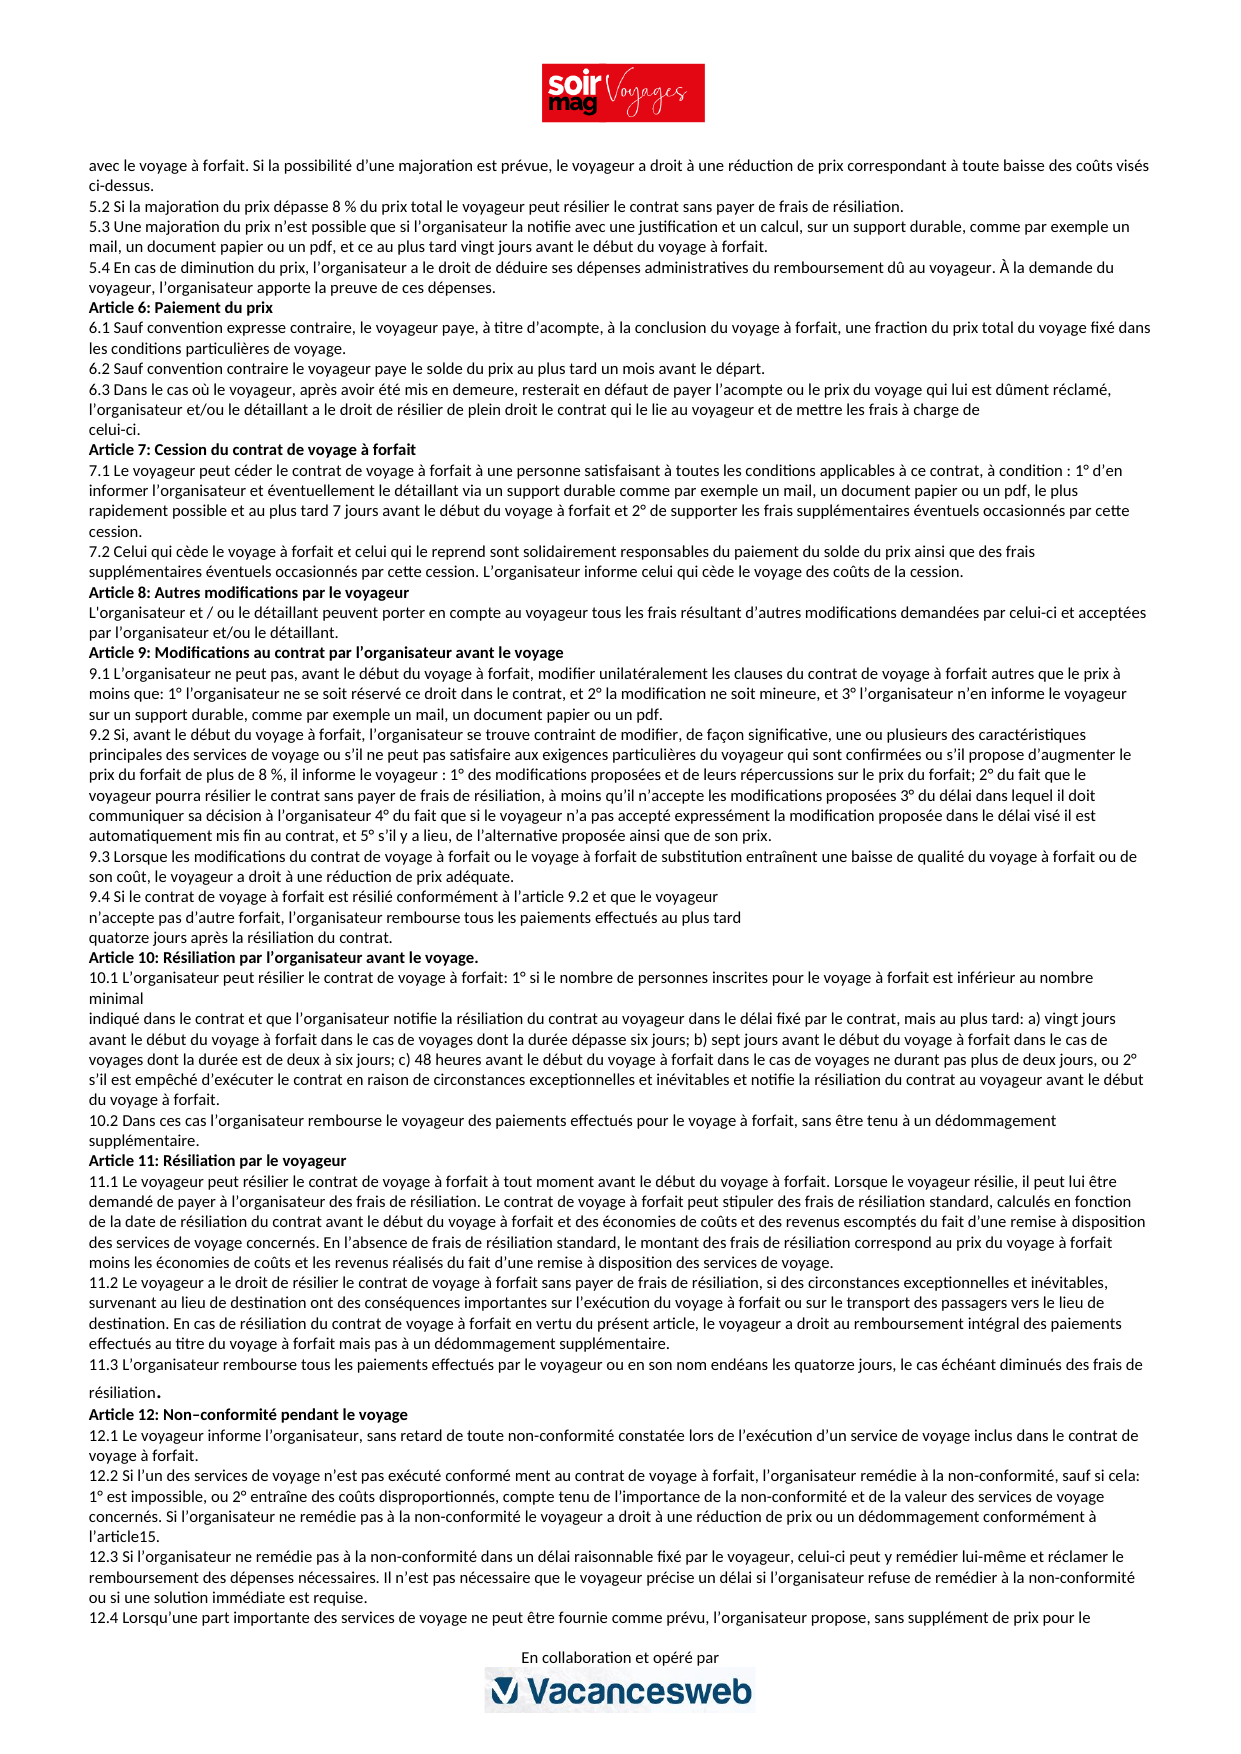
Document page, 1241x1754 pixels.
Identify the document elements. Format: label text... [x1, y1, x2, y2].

text Article 7: Cession du contrat de voyage à forfait 7.1 Le voyageur peut céder le contrat de voyage à forfait à une personne satisfaisant à toutes les conditions applicables à ce contrat, à condition : 1° d’en informer l’organisateur et éventuellement le détaillant via un support durable comme par exemple un mail, un document papier ou un pdf, le plus rapidement possible et au plus tard 7 jours avant le début du voyage à forfait et 2° de supporter les frais supplémentaires éventuels occasionnés par cette cession. 7.2 Celui qui cède le voyage à forfait et celui qui le reprend sont solidairement responsables du paiement du solde du prix ainsi que des frais supplémentaires éventuels occasionnés par cette cession. L’organisateur informe celui qui cède le voyage des coûts de la cession. [89, 440, 1152, 582]
text Article 8: Autres modifications par le voyageur L'organisateur et / ou le détaillant peuvent porter en compte au voyageur tous les frais résultant d’autres modifications demandées par celui-ci et acceptées par l’organisateur et/ou le détaillant. Article 9: Modifications au contrat par l’organisateur avant le voyage 9.1 L’organisateur ne peut pas, avant le début du voyage à forfait, modifier unilatéralement les clauses du contrat de voyage à forfait autres que le prix à moins que: 1° l’organisateur ne se soit réservé ce droit dans le contrat, et 2° la modification ne soit mineure, et 3° l’organisateur n’en informe le voyageur sur un support durable, comme par exemple un mail, un document papier ou un pdf. 9.2 Si, avant le début du voyage à forfait, l’organisateur se trouve contraint de modifier, de façon significative, une ou plusieurs des caractéristiques principales des services de voyage ou s’il ne peut pas satisfaire aux exigences particulières du voyageur qui sont confirmées ou s’il propose d’augmenter le prix du forfait de plus de 8 %, il informe le voyageur : 1° des modifications proposées et de leurs répercussions sur le prix du forfait; 2° du fait que le voyageur pourra résilier le contrat sans payer de frais de résiliation, à moins qu’il n’accepte les modifications proposées 3° du délai dans lequel il doit communiquer sa décision à l’organisateur 4° du fait que si le voyageur n’a pas accepté expressément la modification proposée dans le délai visé il est automatiquement mis fin au contrat, et 5° s’il y a lieu, de l’alternative proposée ainsi que de son prix. 9.3 Lorsque les modifications du contrat de voyage à forfait ou le voyage à forfait de substitution entraînent une baisse de qualité du voyage à forfait ou de son coût, le voyageur a droit à une réduction de prix adéquate. 9.4 Si le contrat de voyage à forfait est résilié conformément à l’article 9.2 et que le voyageur n’accepte pas d’autre forfait, l’organisateur rembourse tous les paiements effectués au plus tard quatorze jours après la résiliation du contrat. [89, 582, 1152, 947]
picture [484, 1667, 756, 1713]
picture [521, 29, 720, 156]
text Article 10: Résiliation par l’organisateur avant le voyage. 10.1 L’organisateur peut résilier le contrat de voyage à forfait: 1° si le nombre de personnes inscrites pour le voyage à forfait est inférieur au nombre minimal indiqué dans le contrat et que l’organisateur notifie la résiliation du contrat au voyageur dans le délai fixé par le contrat, mais au plus tard: a) vingt jours avant le début du voyage à forfait dans le cas de voyages dont la durée dépasse six jours; b) sept jours avant le début du voyage à forfait dans le cas de voyages dont la durée est de deux à six jours; c) 48 heures avant le début du voyage à forfait dans le cas de voyages ne durant pas plus de deux jours, ou 2° s’il est empêché d’exécuter le contrat en raison de circonstances exceptionnelles et inévitables et notifie la résiliation du contrat au voyageur avant le début du voyage à forfait. 10.2 Dans ces cas l’organisateur rembourse le voyageur des paiements effectués pour le voyage à forfait, sans être tenu à un dédommagement supplémentaire. Article 11: Résiliation par le voyageur 11.1 Le voyageur peut résilier le contrat de voyage à forfait à tout moment avant le début du voyage à forfait. Lorsque le voyageur résilie, il peut lui être demandé de payer à l’organisateur des frais de résiliation. Le contrat de voyage à forfait peut stipuler des frais de résiliation standard, calculés en fonction de la date de résiliation du contrat avant le début du voyage à forfait et des économies de coûts et des revenus escomptés du fait d’une remise à disposition des services de voyage concernés. En l’absence de frais de résiliation standard, le montant des frais de résiliation correspond au prix du voyage à forfait moins les économies de coûts et les revenus réalisés du fait d’une remise à disposition des services de voyage. 11.2 Le voyageur a le droit de résilier le contrat de voyage à forfait sans payer de frais de résiliation, si des circonstances exceptionnelles et inévitables, survenant au lieu de destination ont des conséquences importantes sur l’exécution du voyage à forfait ou sur le transport des passagers vers le lieu de destination. En cas de résiliation du contrat de voyage à forfait en vertu du présent article, le voyageur a droit au remboursement intégral des paiements effectués au titre du voyage à forfait mais pas à un dédommagement supplémentaire. 11.3 L’organisateur rembourse tous les paiements effectués par le voyageur ou en son nom endéans les quatorze jours, le cas échéant diminués des frais de résiliation. Article 12: Non–conformité pendant le voyage 12.1 Le voyageur informe l’organisateur, sans retard de toute non-conformité constatée lors de l’exécution d’un service de voyage inclus dans le contrat de voyage à forfait. [89, 947, 1152, 1466]
